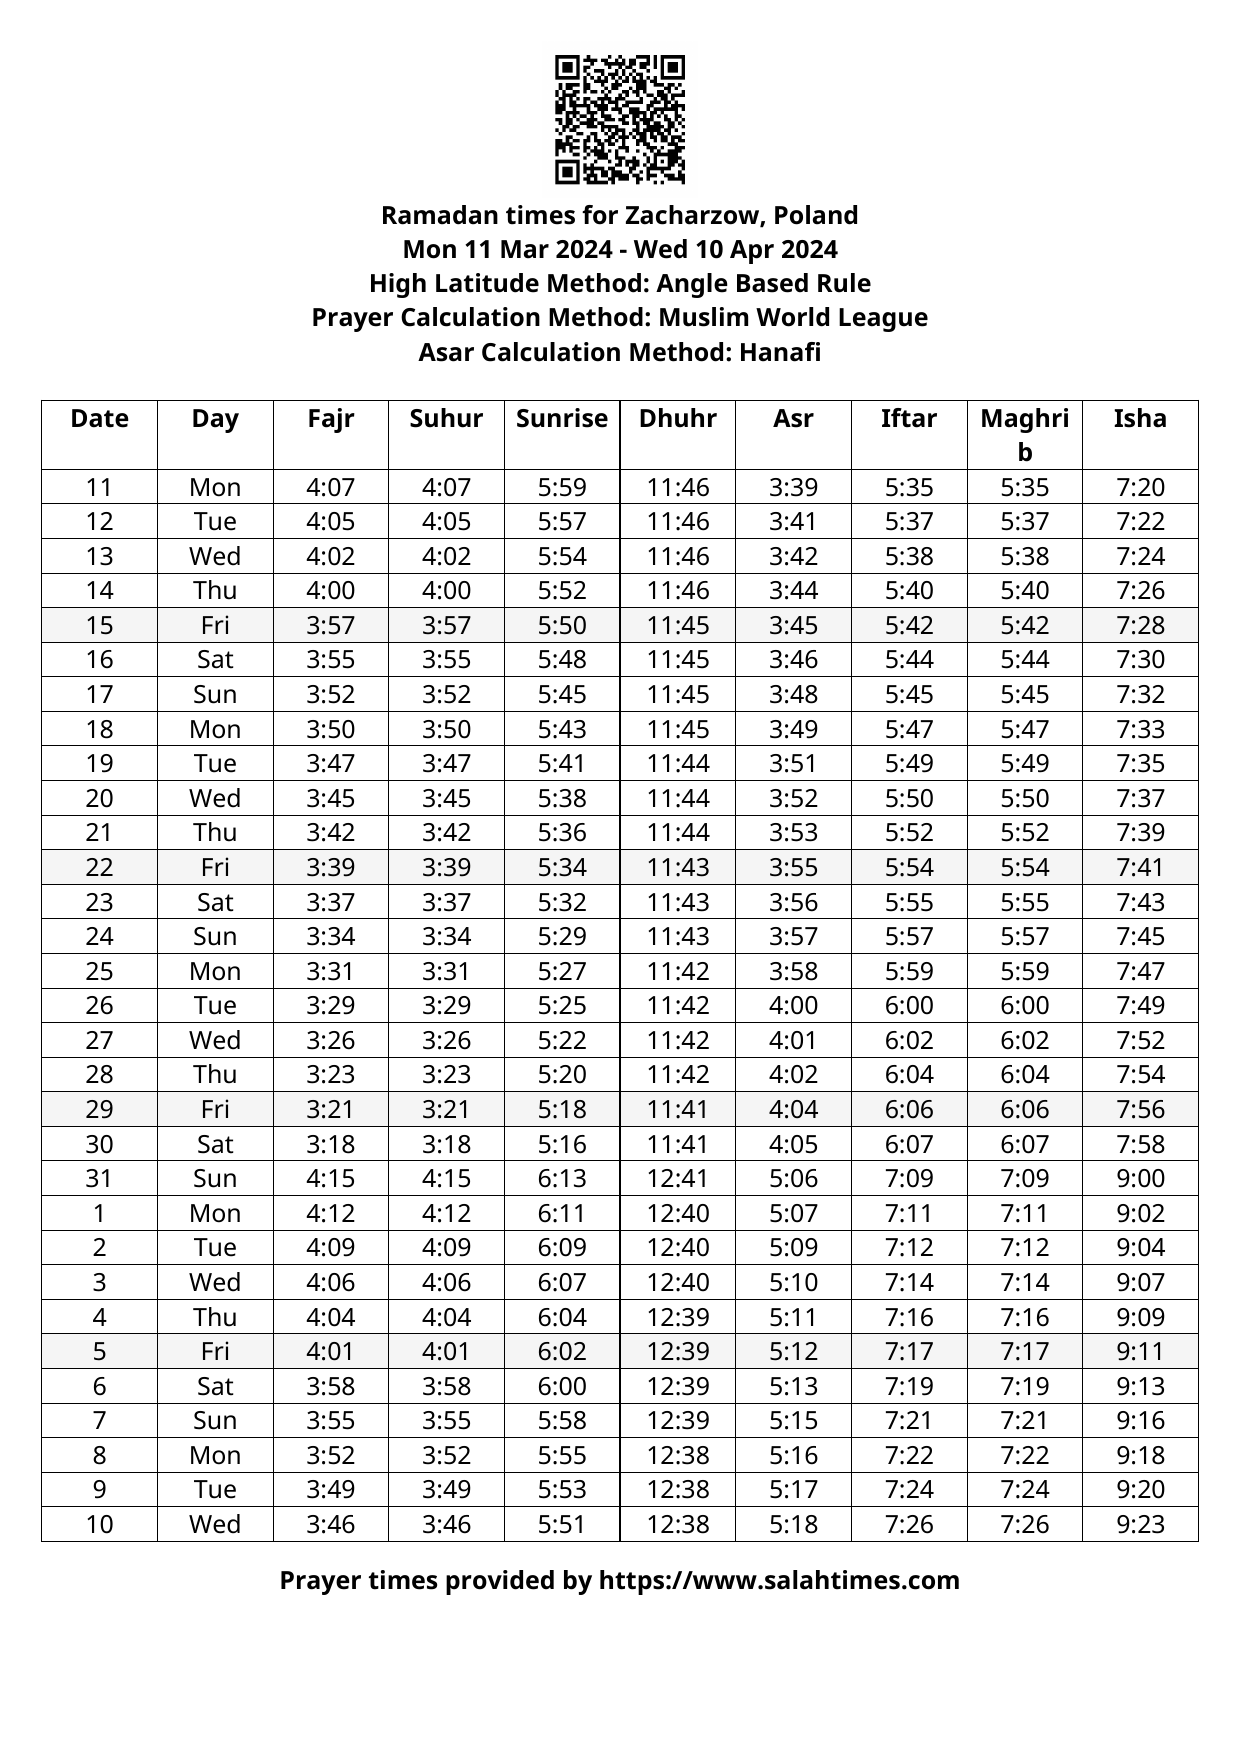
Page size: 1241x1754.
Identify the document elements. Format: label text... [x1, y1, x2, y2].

table_cell 4:04 [389, 1300, 504, 1333]
table_cell Mon [158, 712, 273, 745]
table_cell 5:47 [852, 712, 967, 745]
table_cell 7:20 [1083, 470, 1198, 503]
table_cell 5:57 [505, 504, 619, 538]
table_cell 5:54 [968, 850, 1082, 884]
table_cell 4:02 [389, 539, 504, 572]
table_cell 3:52 [389, 677, 504, 711]
table_cell Sun [158, 919, 273, 953]
table_cell 12:38 [621, 1438, 735, 1472]
table_cell Sun [158, 677, 273, 711]
table_cell 4:01 [274, 1334, 388, 1368]
table_header Sunrise [505, 401, 619, 469]
table_cell 4:15 [389, 1161, 504, 1195]
table_cell 3:21 [274, 1092, 388, 1126]
text Ramadan times for Zacharzow, Poland [42, 198, 1198, 232]
table_cell 3:46 [736, 643, 851, 676]
table_cell 9:20 [1083, 1473, 1198, 1506]
table_cell 3:58 [274, 1369, 388, 1402]
table_cell 5:40 [968, 574, 1082, 607]
table_cell 5:48 [505, 643, 619, 676]
table_cell 11:41 [621, 1092, 735, 1126]
text High Latitude Method: Angle Based Rule [42, 266, 1198, 300]
table_cell 4:05 [736, 1127, 851, 1160]
table_cell Fri [158, 1334, 273, 1368]
table_cell 3:46 [389, 1507, 504, 1541]
table_cell 3:57 [736, 919, 851, 953]
table_cell 6:07 [968, 1127, 1082, 1160]
table_cell 7:19 [852, 1369, 967, 1402]
table_cell 7:26 [1083, 574, 1198, 607]
table_cell 9:07 [1083, 1265, 1198, 1299]
table_header Date [42, 401, 157, 469]
table_cell 2 [42, 1231, 157, 1264]
table_cell 5:35 [968, 470, 1082, 503]
table_cell Thu [158, 816, 273, 849]
table_cell 5:45 [505, 677, 619, 711]
table_cell 7:19 [968, 1369, 1082, 1402]
table_cell 5:44 [968, 643, 1082, 676]
table_cell 4:07 [389, 470, 504, 503]
table_cell 7:32 [1083, 677, 1198, 711]
table_cell 7:39 [1083, 816, 1198, 849]
table_cell 11:44 [621, 781, 735, 814]
table_header Day [158, 401, 273, 469]
table_cell 11:46 [621, 574, 735, 607]
table_cell 18 [42, 712, 157, 745]
table_cell 20 [42, 781, 157, 814]
table_cell 13 [42, 539, 157, 572]
table_cell 4:01 [736, 1023, 851, 1057]
table_cell Sat [158, 1369, 273, 1402]
table_cell 5:25 [505, 989, 619, 1022]
table_cell 3:57 [274, 608, 388, 642]
table_cell 3:31 [389, 954, 504, 987]
table_cell 6:00 [852, 989, 967, 1022]
table_cell Tue [158, 746, 273, 780]
table_cell Tue [158, 1231, 273, 1264]
table_cell 9:00 [1083, 1161, 1198, 1195]
table_cell 5:34 [505, 850, 619, 884]
table_cell 7:54 [1083, 1058, 1198, 1091]
table_cell 3:34 [274, 919, 388, 953]
table_cell 12:39 [621, 1369, 735, 1402]
table_cell 7:16 [852, 1300, 967, 1333]
table_cell Tue [158, 504, 273, 538]
table_cell 3:21 [389, 1092, 504, 1126]
table_cell 3:42 [389, 816, 504, 849]
table_cell 4:04 [274, 1300, 388, 1333]
table_cell 4:00 [389, 574, 504, 607]
table_cell 4:12 [389, 1196, 504, 1229]
table_header Suhur [389, 401, 504, 469]
table_cell Wed [158, 1265, 273, 1299]
table_cell 3:53 [736, 816, 851, 849]
table_cell Sat [158, 885, 273, 918]
table_cell 24 [42, 919, 157, 953]
table_cell 5:50 [505, 608, 619, 642]
table_cell 9:23 [1083, 1507, 1198, 1541]
table_cell 4:02 [274, 539, 388, 572]
table_cell 7:35 [1083, 746, 1198, 780]
table_cell 11:46 [621, 504, 735, 538]
table_cell 5:16 [505, 1127, 619, 1160]
table_cell 7:22 [1083, 504, 1198, 538]
table_cell 5:38 [505, 781, 619, 814]
table_cell 3:26 [274, 1023, 388, 1057]
table_cell 23 [42, 885, 157, 918]
table_cell 7:21 [852, 1404, 967, 1437]
table_cell 12:38 [621, 1507, 735, 1541]
table_cell 3:23 [274, 1058, 388, 1091]
table_cell 7:41 [1083, 850, 1198, 884]
table_cell 11:43 [621, 885, 735, 918]
table_cell 3:29 [389, 989, 504, 1022]
table_cell 5:45 [852, 677, 967, 711]
table_cell 7:11 [852, 1196, 967, 1229]
table_cell 5:51 [505, 1507, 619, 1541]
table_cell 3:55 [274, 643, 388, 676]
table_cell 6:02 [505, 1334, 619, 1368]
table_cell 27 [42, 1023, 157, 1057]
table_cell 3:45 [274, 781, 388, 814]
table_cell 6:06 [968, 1092, 1082, 1126]
table_cell Tue [158, 989, 273, 1022]
table_cell 6:09 [505, 1231, 619, 1264]
table_cell 7:28 [1083, 608, 1198, 642]
table_cell Tue [158, 1473, 273, 1506]
table_cell 9:02 [1083, 1196, 1198, 1229]
table_cell 6:00 [505, 1369, 619, 1402]
table_cell 11:45 [621, 677, 735, 711]
table_cell 5:32 [505, 885, 619, 918]
table_cell 7:33 [1083, 712, 1198, 745]
table_cell 7:52 [1083, 1023, 1198, 1057]
table_cell 5:52 [505, 574, 619, 607]
table_cell 19 [42, 746, 157, 780]
text Asar Calculation Method: Hanafi [42, 334, 1198, 368]
table_cell 12:39 [621, 1404, 735, 1437]
table_cell 30 [42, 1127, 157, 1160]
table_cell 3:55 [736, 850, 851, 884]
table_cell 12:40 [621, 1196, 735, 1229]
table_cell 3 [42, 1265, 157, 1299]
table_header Asr [736, 401, 851, 469]
table_cell 11:45 [621, 608, 735, 642]
table_cell 5:16 [736, 1438, 851, 1472]
table_cell 5:22 [505, 1023, 619, 1057]
table_cell Sun [158, 1404, 273, 1437]
table_cell 3:18 [389, 1127, 504, 1160]
table_cell 11:43 [621, 850, 735, 884]
table_cell 7:17 [968, 1334, 1082, 1368]
table_cell 4:02 [736, 1058, 851, 1091]
table_cell 11:44 [621, 816, 735, 849]
table_cell 16 [42, 643, 157, 676]
table_cell Mon [158, 1438, 273, 1472]
table_cell 5:52 [968, 816, 1082, 849]
table_cell 7:24 [852, 1473, 967, 1506]
table_cell Thu [158, 574, 273, 607]
table_cell 12:41 [621, 1161, 735, 1195]
table_cell Sat [158, 643, 273, 676]
table_cell 7:21 [968, 1404, 1082, 1437]
table_cell Sun [158, 1161, 273, 1195]
table_cell 11:45 [621, 712, 735, 745]
table_cell 7 [42, 1404, 157, 1437]
table_cell 12:40 [621, 1231, 735, 1264]
table_cell 9:16 [1083, 1404, 1198, 1437]
table_cell 6:02 [852, 1023, 967, 1057]
table_cell 3:44 [736, 574, 851, 607]
table_cell 26 [42, 989, 157, 1022]
table_cell 10 [42, 1507, 157, 1541]
table_cell Fri [158, 1092, 273, 1126]
table_cell 9:11 [1083, 1334, 1198, 1368]
table_header Isha [1083, 401, 1198, 469]
table_cell 3:49 [389, 1473, 504, 1506]
table_cell 5:54 [852, 850, 967, 884]
picture [542, 41, 699, 198]
table_cell 5:55 [505, 1438, 619, 1472]
table_cell 3:42 [274, 816, 388, 849]
table_cell 5:17 [736, 1473, 851, 1506]
table_cell 3:23 [389, 1058, 504, 1091]
table_header Fajr [274, 401, 388, 469]
table_cell 11:45 [621, 643, 735, 676]
table_cell 7:12 [968, 1231, 1082, 1264]
table_cell 5:57 [968, 919, 1082, 953]
table_cell 11:42 [621, 1058, 735, 1091]
table_cell 5:18 [736, 1507, 851, 1541]
table_cell 9 [42, 1473, 157, 1506]
table_cell Wed [158, 1507, 273, 1541]
table_cell 7:09 [852, 1161, 967, 1195]
table_cell 3:52 [736, 781, 851, 814]
text Prayer times provided by https://www.salahtimes.com [42, 1563, 1198, 1597]
table_cell 5:29 [505, 919, 619, 953]
table_cell Sat [158, 1127, 273, 1160]
table_cell 3:52 [274, 677, 388, 711]
table_cell 7:43 [1083, 885, 1198, 918]
table_cell 4:07 [274, 470, 388, 503]
table_cell Thu [158, 1300, 273, 1333]
table_header Iftar [852, 401, 967, 469]
table_cell 5:12 [736, 1334, 851, 1368]
table_cell 3:37 [274, 885, 388, 918]
table_cell 5:40 [852, 574, 967, 607]
table_cell 7:26 [852, 1507, 967, 1541]
table_cell 8 [42, 1438, 157, 1472]
table_header Dhuhr [621, 401, 735, 469]
table_cell 7:14 [852, 1265, 967, 1299]
table_cell 3:18 [274, 1127, 388, 1160]
table_cell 6:02 [968, 1023, 1082, 1057]
table_cell 3:55 [389, 1404, 504, 1437]
table_cell 5:55 [852, 885, 967, 918]
table_cell 3:37 [389, 885, 504, 918]
table_cell 3:50 [274, 712, 388, 745]
table_cell 5:50 [968, 781, 1082, 814]
table_cell 3:47 [274, 746, 388, 780]
table_cell 29 [42, 1092, 157, 1126]
table_cell 3:52 [274, 1438, 388, 1472]
table_cell 4:04 [736, 1092, 851, 1126]
table_cell 3:26 [389, 1023, 504, 1057]
table_cell 6:04 [852, 1058, 967, 1091]
table_cell Mon [158, 1196, 273, 1229]
table_cell 4 [42, 1300, 157, 1333]
table_cell Thu [158, 1058, 273, 1091]
table_cell 12:38 [621, 1473, 735, 1506]
table_cell 5:44 [852, 643, 967, 676]
text Prayer Calculation Method: Muslim World League [42, 300, 1198, 334]
table_cell 11:42 [621, 1023, 735, 1057]
table_cell 3:58 [736, 954, 851, 987]
table_cell 3:48 [736, 677, 851, 711]
table_cell 5:45 [968, 677, 1082, 711]
table_cell 5:13 [736, 1369, 851, 1402]
table_cell 21 [42, 816, 157, 849]
table_cell Mon [158, 470, 273, 503]
table_cell 5:06 [736, 1161, 851, 1195]
table_cell 3:39 [274, 850, 388, 884]
table_cell 5:36 [505, 816, 619, 849]
table_cell 9:18 [1083, 1438, 1198, 1472]
table_cell 7:17 [852, 1334, 967, 1368]
table_cell 5 [42, 1334, 157, 1368]
table_cell 7:37 [1083, 781, 1198, 814]
table_cell 12:39 [621, 1300, 735, 1333]
table_cell 4:06 [274, 1265, 388, 1299]
table_cell 5:54 [505, 539, 619, 572]
table_cell 4:05 [274, 504, 388, 538]
table_cell 5:53 [505, 1473, 619, 1506]
table_cell 5:27 [505, 954, 619, 987]
table_cell 7:16 [968, 1300, 1082, 1333]
table_cell 9:04 [1083, 1231, 1198, 1264]
table_cell 5:43 [505, 712, 619, 745]
table_cell 3:39 [389, 850, 504, 884]
table_cell 3:34 [389, 919, 504, 953]
table_cell 3:39 [736, 470, 851, 503]
table_cell 3:45 [389, 781, 504, 814]
table_cell 7:24 [968, 1473, 1082, 1506]
table_cell 11:42 [621, 954, 735, 987]
table_cell 15 [42, 608, 157, 642]
table_cell 5:20 [505, 1058, 619, 1091]
table_cell 3:50 [389, 712, 504, 745]
table_cell Wed [158, 1023, 273, 1057]
table_cell 7:11 [968, 1196, 1082, 1229]
table_cell 3:49 [736, 712, 851, 745]
table_cell 5:41 [505, 746, 619, 780]
text Mon 11 Mar 2024 - Wed 10 Apr 2024 [42, 232, 1198, 266]
table_cell 11:44 [621, 746, 735, 780]
table_cell 7:14 [968, 1265, 1082, 1299]
table_cell 5:57 [852, 919, 967, 953]
table_cell 7:09 [968, 1161, 1082, 1195]
table_cell 5:59 [852, 954, 967, 987]
table_cell 22 [42, 850, 157, 884]
table_cell 5:11 [736, 1300, 851, 1333]
table_cell 7:47 [1083, 954, 1198, 987]
table_cell 4:05 [389, 504, 504, 538]
table_cell Wed [158, 781, 273, 814]
table_cell 6:07 [852, 1127, 967, 1160]
table_cell 3:51 [736, 746, 851, 780]
table_cell 11:43 [621, 919, 735, 953]
table_cell 12:39 [621, 1334, 735, 1368]
table_cell 5:15 [736, 1404, 851, 1437]
table_cell Wed [158, 539, 273, 572]
table_cell 3:46 [274, 1507, 388, 1541]
table_cell 7:58 [1083, 1127, 1198, 1160]
table_cell 3:55 [389, 643, 504, 676]
table_cell 28 [42, 1058, 157, 1091]
table_cell 5:42 [852, 608, 967, 642]
table_cell 11:42 [621, 989, 735, 1022]
table_cell 5:38 [852, 539, 967, 572]
table_cell 3:45 [736, 608, 851, 642]
table_cell 4:12 [274, 1196, 388, 1229]
table_cell 4:06 [389, 1265, 504, 1299]
table_cell 11:46 [621, 539, 735, 572]
table_cell Fri [158, 850, 273, 884]
table_cell Fri [158, 608, 273, 642]
table_cell 11:46 [621, 470, 735, 503]
table_cell 4:00 [736, 989, 851, 1022]
table_cell 6:07 [505, 1265, 619, 1299]
table_cell 4:15 [274, 1161, 388, 1195]
table_cell 11 [42, 470, 157, 503]
table_cell 5:35 [852, 470, 967, 503]
table_cell 5:38 [968, 539, 1082, 572]
table_cell 12 [42, 504, 157, 538]
table_cell 5:07 [736, 1196, 851, 1229]
table_cell 3:57 [389, 608, 504, 642]
table_cell 7:22 [968, 1438, 1082, 1472]
table_cell 5:55 [968, 885, 1082, 918]
table_cell 12:40 [621, 1265, 735, 1299]
table_header Maghrib [968, 401, 1082, 469]
table_cell 5:10 [736, 1265, 851, 1299]
table_cell 5:59 [968, 954, 1082, 987]
table_cell 3:42 [736, 539, 851, 572]
table_cell 3:41 [736, 504, 851, 538]
table_cell 7:24 [1083, 539, 1198, 572]
table_cell 5:42 [968, 608, 1082, 642]
table_cell 25 [42, 954, 157, 987]
table_cell 5:59 [505, 470, 619, 503]
table_cell 31 [42, 1161, 157, 1195]
table_cell 3:56 [736, 885, 851, 918]
table_cell 1 [42, 1196, 157, 1229]
table_cell 6:06 [852, 1092, 967, 1126]
table_cell 3:55 [274, 1404, 388, 1437]
table_cell 17 [42, 677, 157, 711]
table_cell 6:11 [505, 1196, 619, 1229]
table_cell 7:49 [1083, 989, 1198, 1022]
table_cell 5:58 [505, 1404, 619, 1437]
table_cell 5:52 [852, 816, 967, 849]
table_cell 3:49 [274, 1473, 388, 1506]
table_cell 6:04 [968, 1058, 1082, 1091]
table_cell 6:13 [505, 1161, 619, 1195]
table_cell 3:31 [274, 954, 388, 987]
table_cell 6:04 [505, 1300, 619, 1333]
table_cell 3:58 [389, 1369, 504, 1402]
table_cell 5:49 [852, 746, 967, 780]
table_cell 9:09 [1083, 1300, 1198, 1333]
table_cell 7:26 [968, 1507, 1082, 1541]
table_cell 5:37 [852, 504, 967, 538]
table_cell 3:52 [389, 1438, 504, 1472]
table_cell 5:37 [968, 504, 1082, 538]
table_cell Mon [158, 954, 273, 987]
table_cell 7:22 [852, 1438, 967, 1472]
table_cell 5:47 [968, 712, 1082, 745]
table_cell 4:09 [389, 1231, 504, 1264]
table_cell 14 [42, 574, 157, 607]
table_cell 5:18 [505, 1092, 619, 1126]
table_cell 3:29 [274, 989, 388, 1022]
table_cell 9:13 [1083, 1369, 1198, 1402]
table_cell 6 [42, 1369, 157, 1402]
table_cell 3:47 [389, 746, 504, 780]
table_cell 4:00 [274, 574, 388, 607]
table_cell 5:49 [968, 746, 1082, 780]
table_cell 6:00 [968, 989, 1082, 1022]
table_cell 7:12 [852, 1231, 967, 1264]
table_cell 4:01 [389, 1334, 504, 1368]
table_cell 5:09 [736, 1231, 851, 1264]
table_cell 7:30 [1083, 643, 1198, 676]
table_cell 5:50 [852, 781, 967, 814]
table_cell 7:45 [1083, 919, 1198, 953]
table_cell 11:41 [621, 1127, 735, 1160]
table_cell 7:56 [1083, 1092, 1198, 1126]
table_cell 4:09 [274, 1231, 388, 1264]
